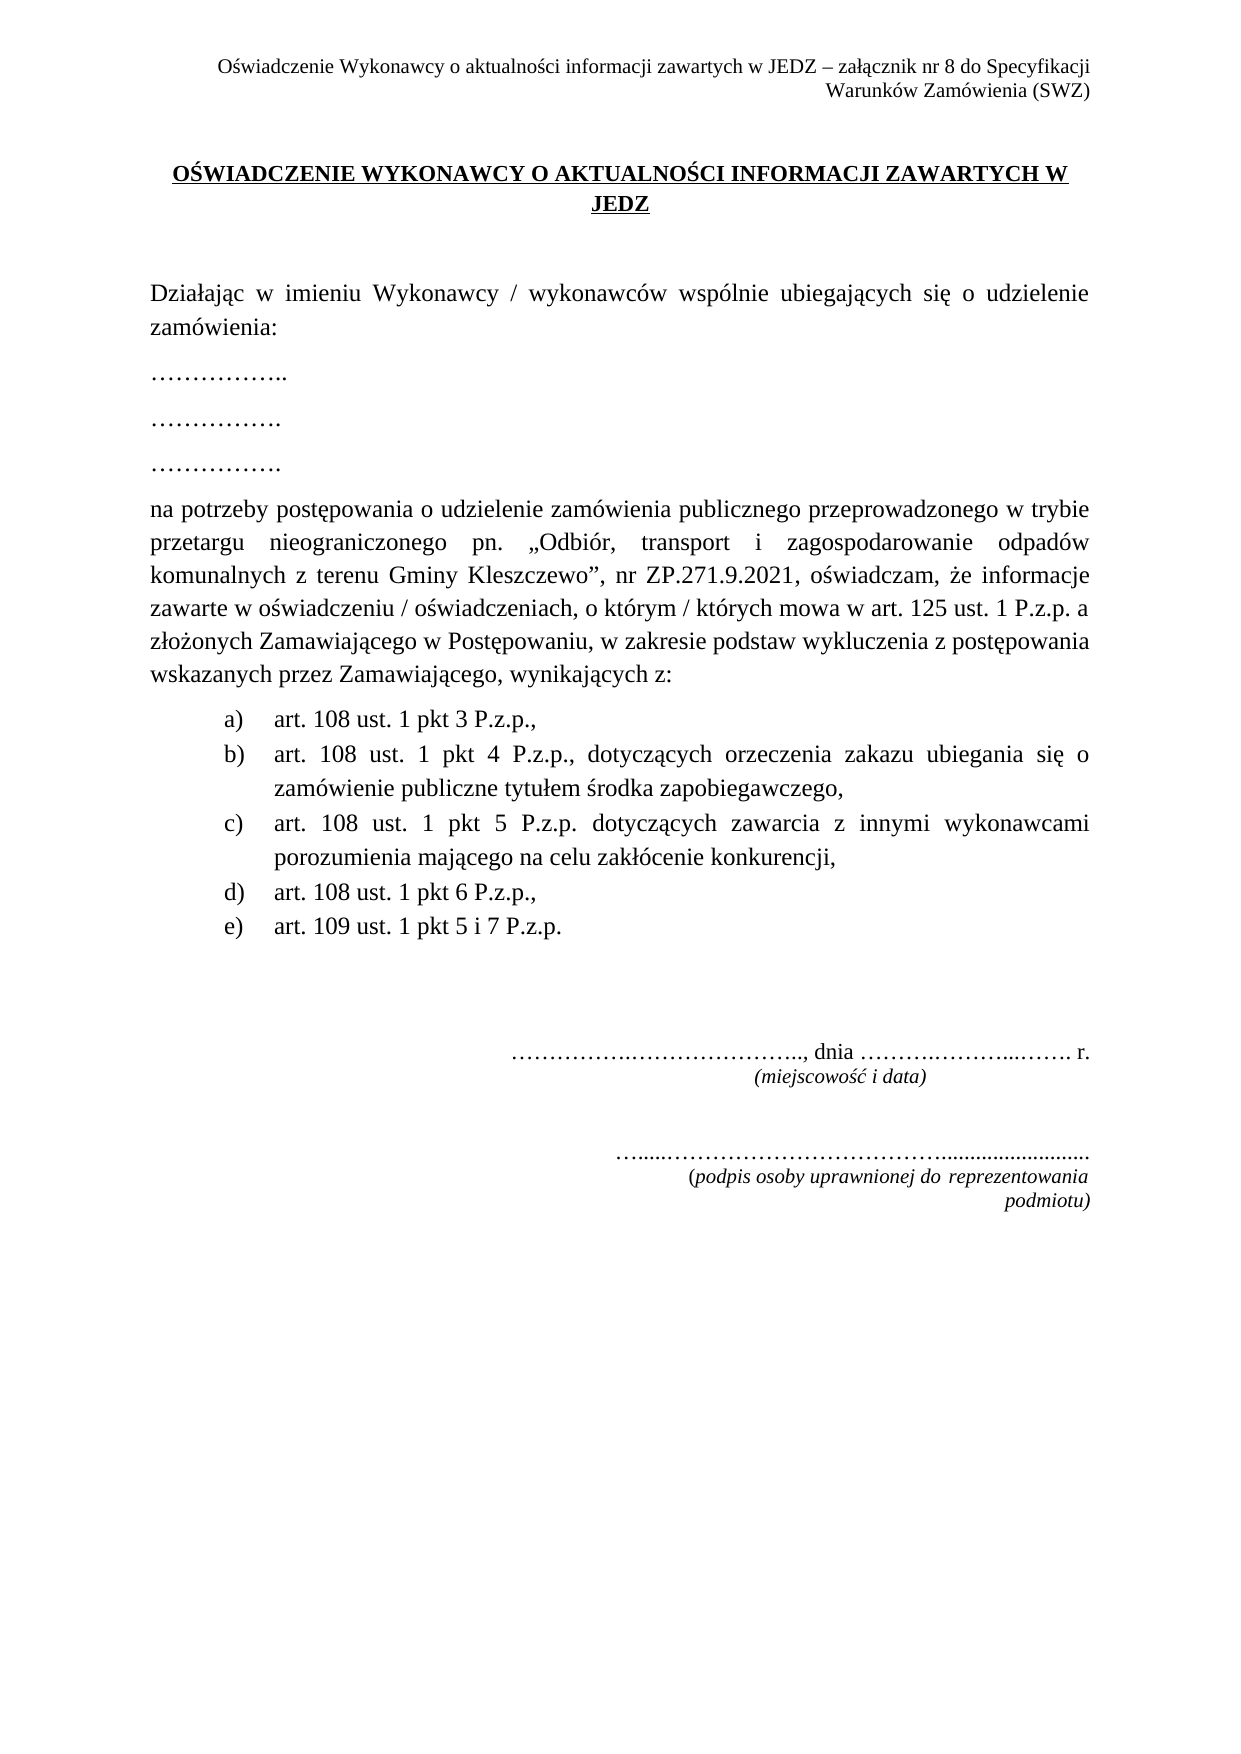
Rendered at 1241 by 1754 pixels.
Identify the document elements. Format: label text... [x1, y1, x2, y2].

text na potrzeby postępowania o udzielenie zamówienia publicznego przeprowadzonego w trybie przetargu nieograniczonego pn. „Odbiór, transport i zagospodarowanie odpadów komunalnych z terenu Gminy Kleszczewo”, nr ZP.271.9.2021, oświadczam, że informacje zawarte w oświadczeniu / oświadczeniach, o którym / których mowa w art. 125 ust. 1 P.z.p. a złożonych Zamawiającego w Postępowaniu, w zakresie podstaw wykluczenia z postępowania wskazanych przez Zamawiającego, wynikających z: [150, 494, 1090, 687]
text Działając w imieniu Wykonawcy / wykonawców wspólnie ubiegających się o udzielenie zamówienia: [150, 278, 1090, 340]
text ……………. [150, 403, 1090, 431]
list art. 109 ust. 1 pkt 5 i 7 P.z.p. [224, 911, 1090, 940]
text ….....……………………………….......................... [150, 1113, 1090, 1164]
text …………….. [150, 357, 1090, 386]
text OŚWIADCZENIE WYKONAWCY O AKTUALNOŚCI INFORMACJI ZAWARTYCH W JEDZ [150, 160, 1090, 217]
text (podpis osoby uprawnionej do reprezentowania podmiotu) [150, 1164, 1090, 1212]
list art. 108 ust. 1 pkt 4 P.z.p., dotyczących orzeczenia zakazu ubiegania się o zamówienie publiczne tytułem środka zapobiegawczego, [224, 739, 1090, 802]
text …………….………………….., dnia ……….………...……. r. [150, 1038, 1090, 1064]
list art. 108 ust. 1 pkt 6 P.z.p., [224, 877, 1090, 905]
text (miejscowość i data) [519, 1064, 1090, 1088]
text ……………. [150, 448, 1090, 477]
list art. 108 ust. 1 pkt 5 P.z.p. dotyczących zawarcia z innymi wykonawcami porozumienia mającego na celu zakłócenie konkurencji, [224, 808, 1090, 871]
list art. 108 ust. 1 pkt 3 P.z.p., [224, 704, 1090, 733]
